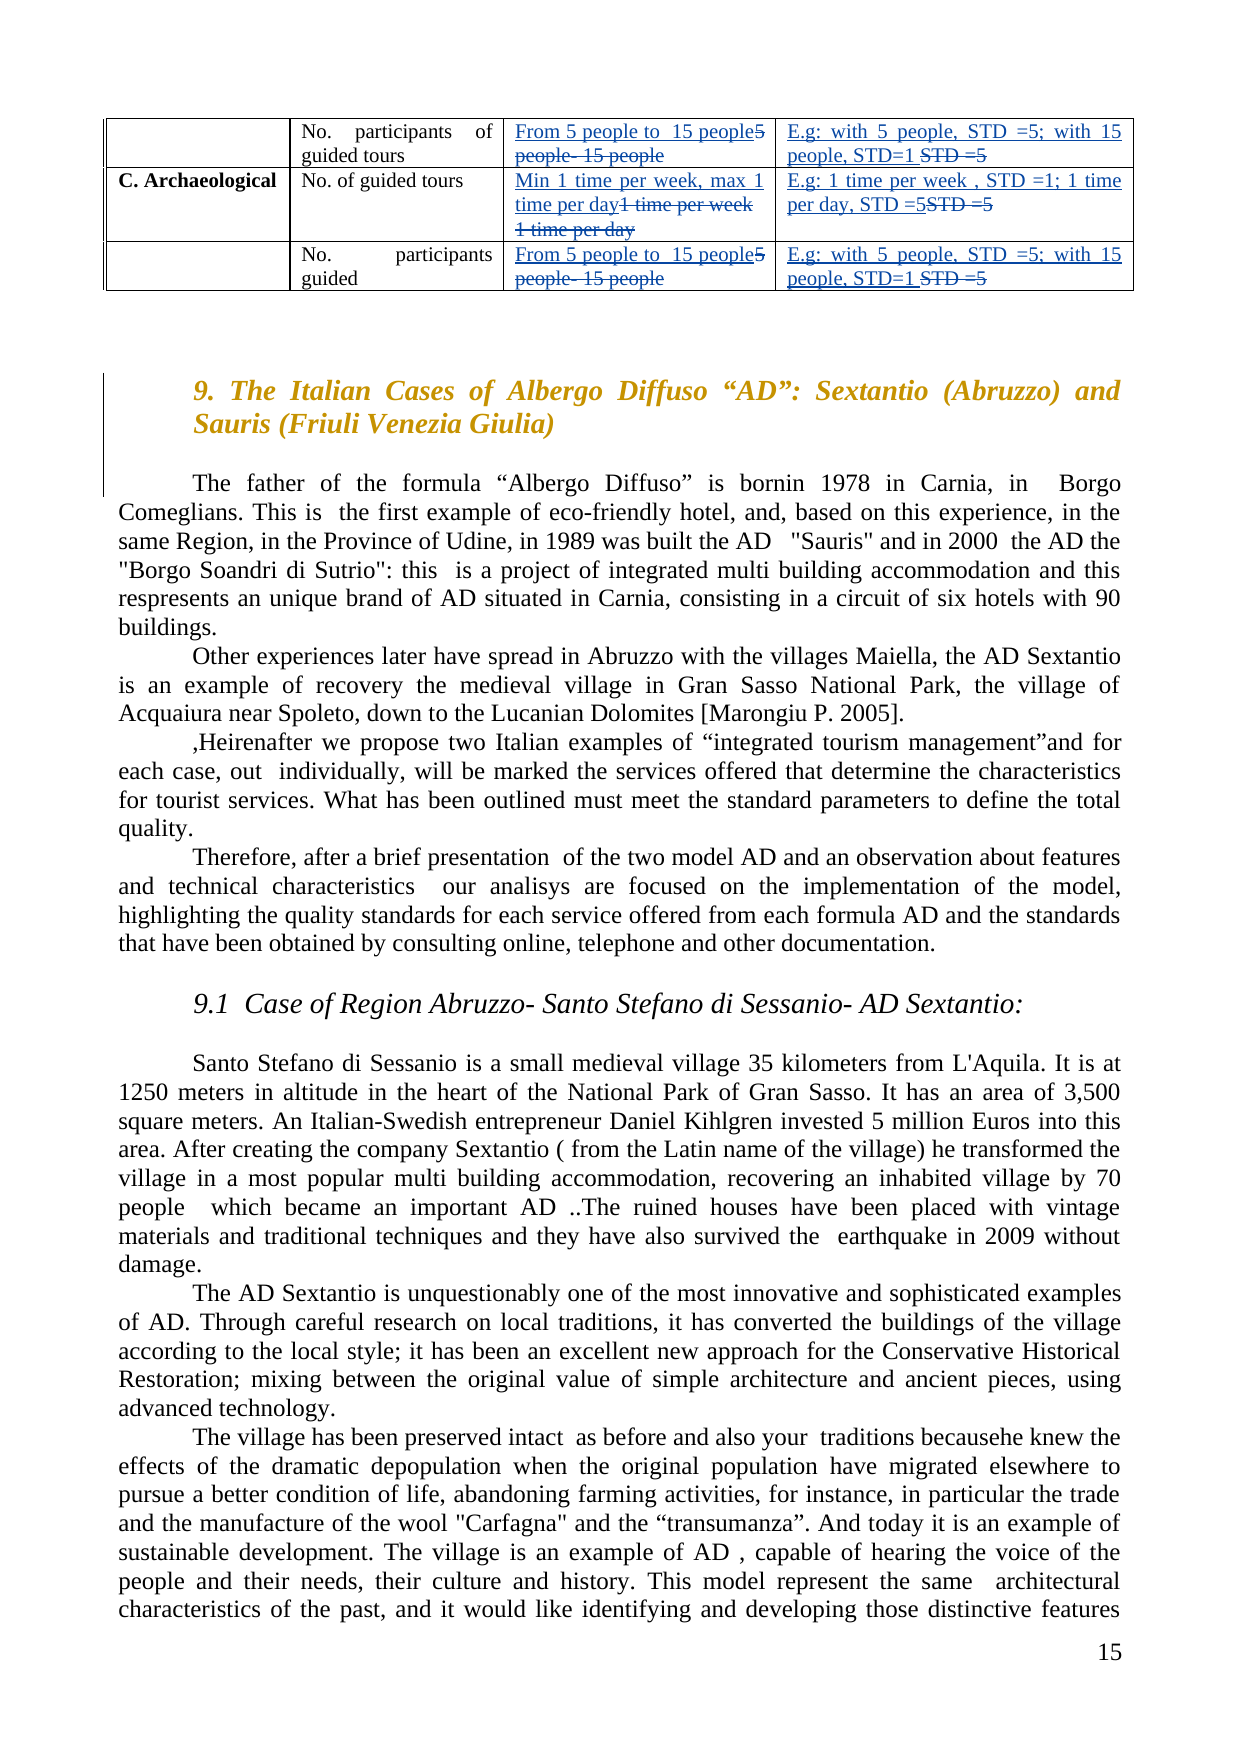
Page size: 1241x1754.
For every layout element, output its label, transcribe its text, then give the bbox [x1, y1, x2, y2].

text Other experiences later have spread in Abruzzo with the villages Maiella, the AD Sextantio is an example of recovery the medieval village in Gran Sasso National Park, the village of Acquaiura near Spoleto, down to the Lucanian Dolomites [Marongiu P. 2005]. [118, 641, 1122, 727]
table_cell C. Archaeological [107, 168, 289, 241]
text The father of the formula “Albergo Diffuso” is bornin 1978 in Carnia, in Borgo Comeglians. This is the first example of eco-friendly hotel, and, based on this experience, in the same Region, in the Province of Udine, in 1989 was built the AD "Sauris" and in 2000 the AD the "Borgo Soandri di Sutrio": this is a project of integrated multi building accommodation and this respresents an unique brand of AD situated in Carnia, consisting in a circuit of six hotels with 90 buildings. [118, 468, 1122, 641]
text 9.1 Case of Region Abruzzo- Santo Stefano di Sessanio- AD Sextantio: [193, 986, 1122, 1019]
table_cell [776, 119, 1133, 167]
text ,Heirenafter we propose two Italian examples of “integrated tourism management”and for each case, out individually, will be marked the services offered that determine the characteristics for tourist services. What has been outlined must meet the standard parameters to define the total quality. [118, 727, 1122, 842]
table_cell [107, 119, 289, 167]
table_cell [504, 168, 775, 241]
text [118, 1422, 1122, 1623]
table_cell [504, 119, 775, 167]
table_cell No. participants of guided tours [291, 119, 503, 167]
table_cell [776, 168, 1133, 241]
table_cell [107, 242, 289, 290]
text The AD Sextantio is unquestionably one of the most innovative and sophisticated examples of AD. Through careful research on local traditions, it has converted the buildings of the village according to the local style; it has been an excellent new approach for the Conservative Historical Restoration; mixing between the original value of simple architecture and ancient pieces, using advanced technology. [118, 1278, 1122, 1422]
text 9. The Italian Cases of Albergo Diffuso “AD”: Sextantio (Abruzzo) and Sauris (Friuli Venezia Giulia) [193, 373, 1122, 440]
table_cell No. participants guided [291, 242, 503, 290]
table_cell [776, 242, 1133, 290]
text Therefore, after a brief presentation of the two model AD and an observation about features and technical characteristics our analisys are focused on the implementation of the model, highlighting the quality standards for each service offered from each formula AD and the standards that have been obtained by consulting online, telephone and other documentation. [118, 842, 1122, 957]
table_cell No. of guided tours [291, 168, 503, 241]
text Santo Stefano di Sessanio is a small medieval village 35 kilometers from L'Aquila. It is at 1250 meters in altitude in the heart of the National Park of Gran Sasso. It has an area of 3,500 square meters. An Italian-Swedish entrepreneur Daniel Kihlgren invested 5 million Euros into this area. After creating the company Sextantio ( from the Latin name of the village) he transformed the village in a most popular multi building accommodation, recovering an inhabited village by 70 people which became an important AD ..The ruined houses have been placed with vintage materials and traditional techniques and they have also survived the earthquake in 2009 without damage. [118, 1048, 1122, 1278]
table_cell [504, 242, 775, 290]
